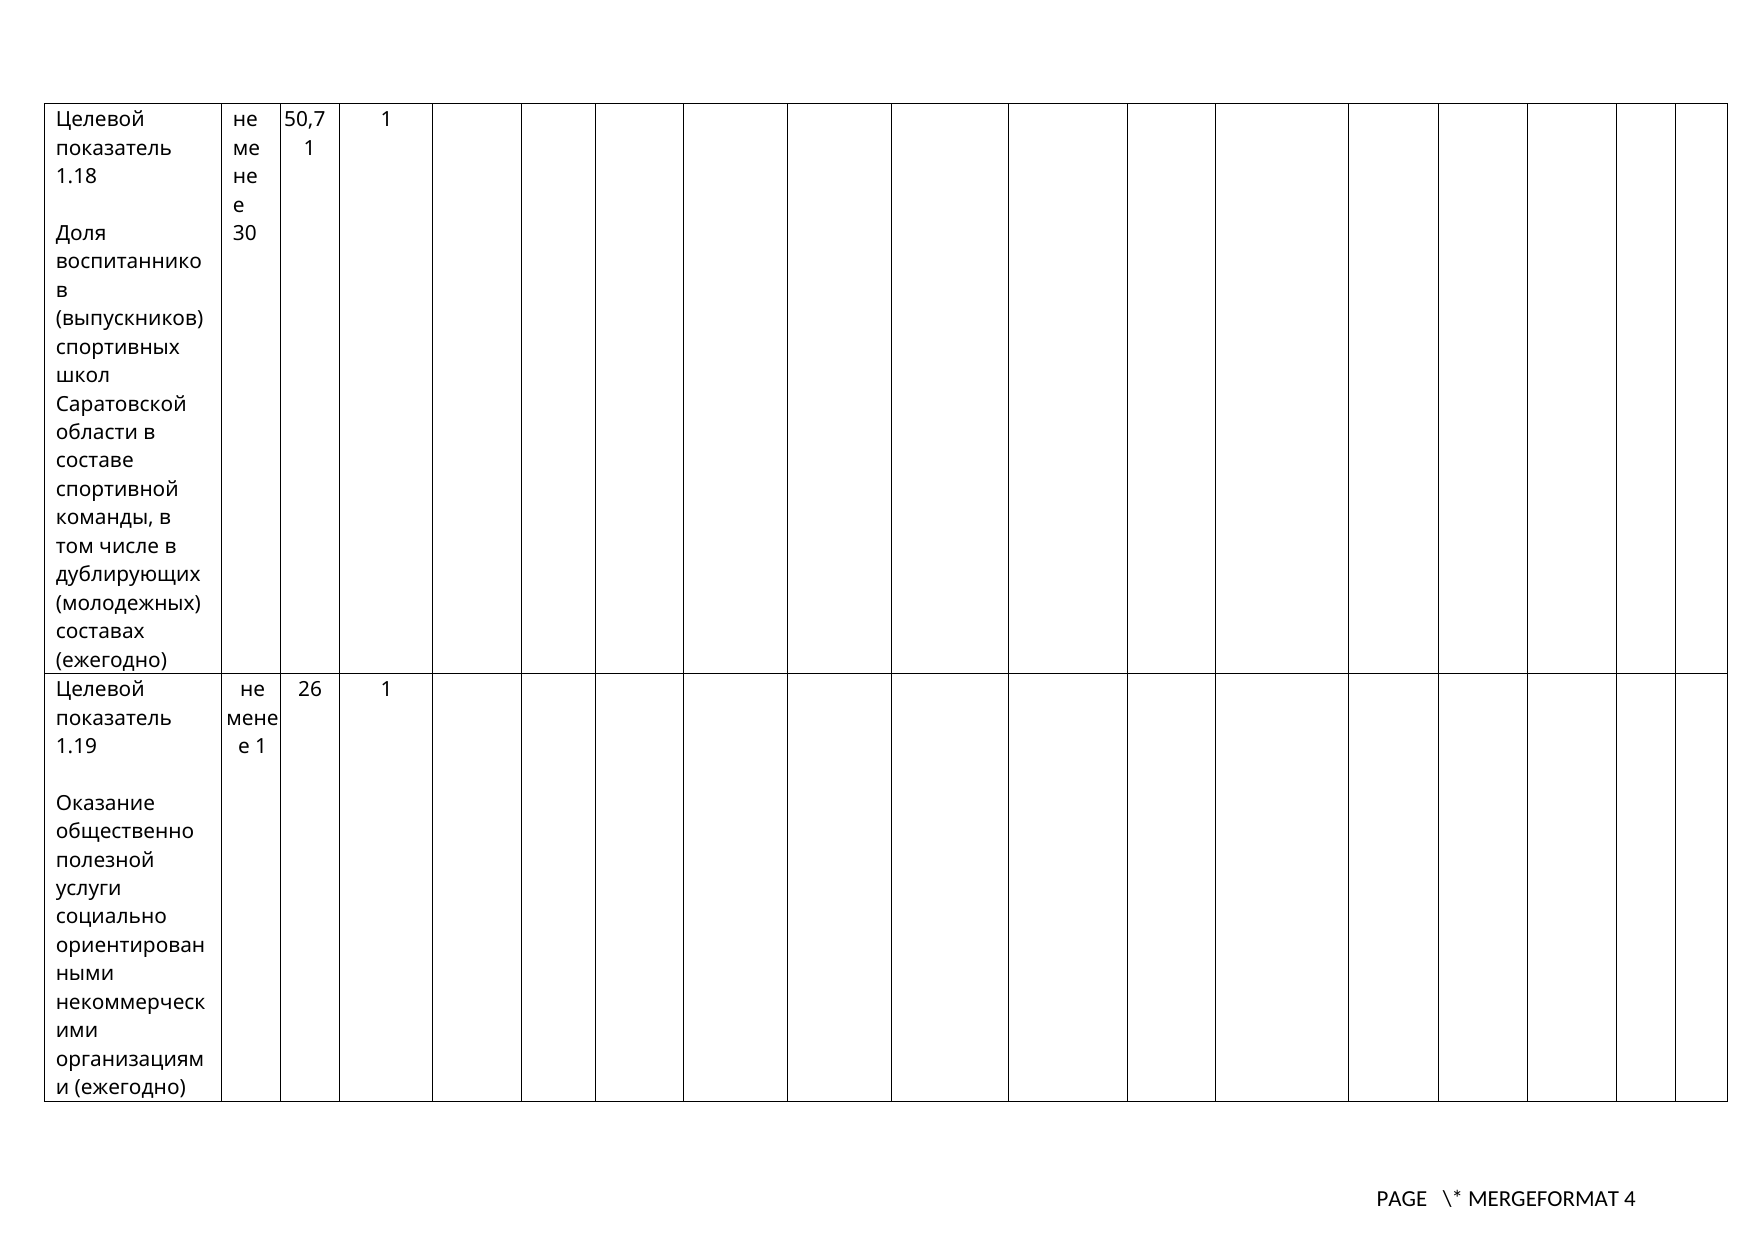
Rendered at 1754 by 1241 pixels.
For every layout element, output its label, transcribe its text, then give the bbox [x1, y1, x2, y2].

table_cell [1676, 674, 1727, 1101]
table_cell 1 [340, 674, 432, 1101]
table_cell [433, 104, 521, 673]
table_cell [1439, 674, 1527, 1101]
table_cell [1617, 674, 1675, 1101]
table_cell [788, 104, 891, 673]
table_cell [1528, 104, 1616, 673]
table_cell [433, 674, 521, 1101]
table_cell не менее 30 [222, 104, 280, 673]
table_cell [788, 674, 891, 1101]
table_cell [596, 104, 683, 673]
table_cell Целевой показатель 1.19 Оказание общественно полезной услуги социально ориентированными некоммерческими организациями (ежегодно) [45, 674, 221, 1101]
table_cell [1128, 674, 1215, 1101]
table_cell [1617, 104, 1675, 673]
table_cell [1439, 104, 1527, 673]
table_cell 1 [340, 104, 432, 673]
table_cell [522, 104, 595, 673]
table_cell [1216, 104, 1348, 673]
table_cell [522, 674, 595, 1101]
table_cell [1216, 674, 1348, 1101]
table_cell не менее 1 [222, 674, 280, 1101]
table_cell [1349, 674, 1438, 1101]
table_cell [892, 104, 1008, 673]
table_cell [684, 674, 787, 1101]
table_cell [1676, 104, 1727, 673]
table_cell [1009, 674, 1127, 1101]
table_cell [684, 104, 787, 673]
table_cell [1009, 104, 1127, 673]
table_cell [1528, 674, 1616, 1101]
table_cell [892, 674, 1008, 1101]
table_cell 26 [281, 674, 339, 1101]
table_cell [1349, 104, 1438, 673]
table_cell Целевой показатель 1.18 Доля воспитанников (выпускников) спортивных школ Саратовской области в составе спортивной команды, в том числе в дублирующих (молодежных) составах (ежегодно) [45, 104, 221, 673]
table_cell [1128, 104, 1215, 673]
table_cell [596, 674, 683, 1101]
table_cell 50,71 [281, 104, 339, 673]
